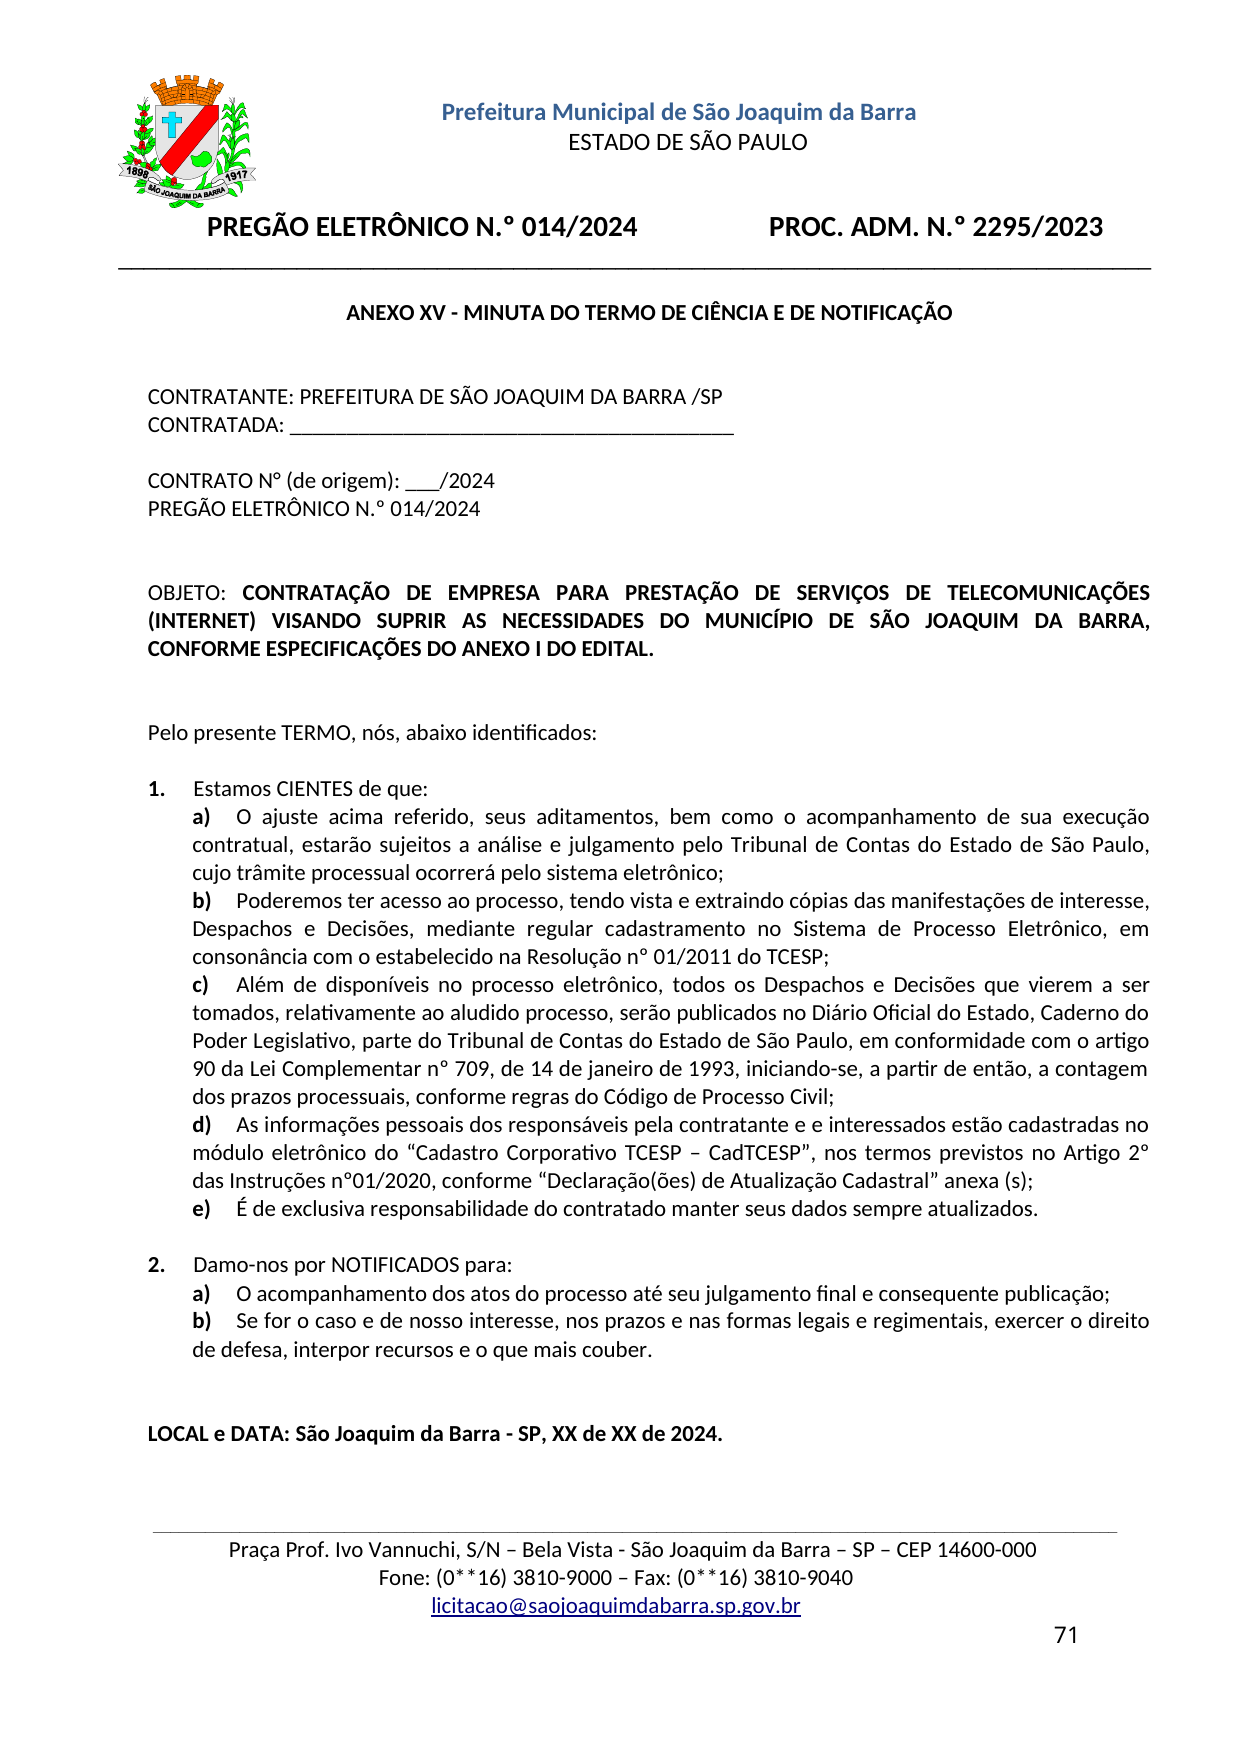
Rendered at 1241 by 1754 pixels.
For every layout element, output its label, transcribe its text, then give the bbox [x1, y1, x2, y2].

text b) Se for o caso e de nosso interesse, nos prazos e nas formas legais e regimentais, exercer o direito de defesa, interpor recursos e o que mais couber. [192, 1307, 1151, 1363]
text a) O ajuste acima referido, seus aditamentos, bem como o acompanhamento de sua execução contratual, estarão sujeitos a análise e julgamento pelo Tribunal de Contas do Estado de São Paulo, cujo trâmite processual ocorrerá pelo sistema eletrônico; [192, 802, 1151, 886]
text 2. Damo-nos por NOTIFICADOS para: [148, 1251, 1151, 1279]
text PREGÃO ELETRÔNICO N.º 014/2024 [148, 494, 1151, 522]
text d) As informações pessoais dos responsáveis pela contratante e e interessados estão cadastradas no módulo eletrônico do “Cadastro Corporativo TCESP – CadTCESP”, nos termos previstos no Artigo 2º das Instruções nº01/2020, conforme “Declaração(ões) de Atualização Cadastral” anexa (s); [192, 1111, 1151, 1194]
text LOCAL e DATA: São Joaquim da Barra - SP, XX de XX de 2024. [148, 1419, 1151, 1447]
text e) É de exclusiva responsabilidade do contratado manter seus dados sempre atualizados. [192, 1194, 1151, 1223]
text OBJETO: CONTRATAÇÃO DE EMPRESA PARA PRESTAÇÃO DE SERVIÇOS DE TELECOMUNICAÇÕES (INTERNET) VISANDO SUPRIR AS NECESSIDADES DO MUNICÍPIO DE SÃO JOAQUIM DA BARRA, CONFORME ESPECIFICAÇÕES DO ANEXO I DO EDITAL. [148, 578, 1151, 662]
text CONTRATANTE: PREFEITURA DE SÃO JOAQUIM DA BARRA /SP [148, 382, 1151, 410]
text CONTRATO N° (de origem): ___/2024 [148, 466, 1151, 494]
text Pelo presente TERMO, nós, abaixo identificados: [148, 718, 1151, 746]
text CONTRATADA: _______________________________________ [148, 410, 1151, 438]
text b) Poderemos ter acesso ao processo, tendo vista e extraindo cópias das manifestações de interesse, Despachos e Decisões, mediante regular cadastramento no Sistema de Processo Eletrônico, em consonância com o estabelecido na Resolução nº 01/2011 do TCESP; [192, 886, 1151, 970]
text 1. Estamos CIENTES de que: [148, 774, 1151, 802]
text a) O acompanhamento dos atos do processo até seu julgamento final e consequente publicação; [192, 1279, 1151, 1307]
text ANEXO XV - MINUTA DO TERMO DE CIÊNCIA E DE NOTIFICAÇÃO [148, 298, 1151, 326]
text c) Além de disponíveis no processo eletrônico, todos os Despachos e Decisões que vierem a ser tomados, relativamente ao aludido processo, serão publicados no Diário Oficial do Estado, Caderno do Poder Legislativo, parte do Tribunal de Contas do Estado de São Paulo, em conformidade com o artigo 90 da Lei Complementar nº 709, de 14 de janeiro de 1993, iniciando-se, a partir de então, a contagem dos prazos processuais, conforme regras do Código de Processo Civil; [192, 970, 1151, 1111]
